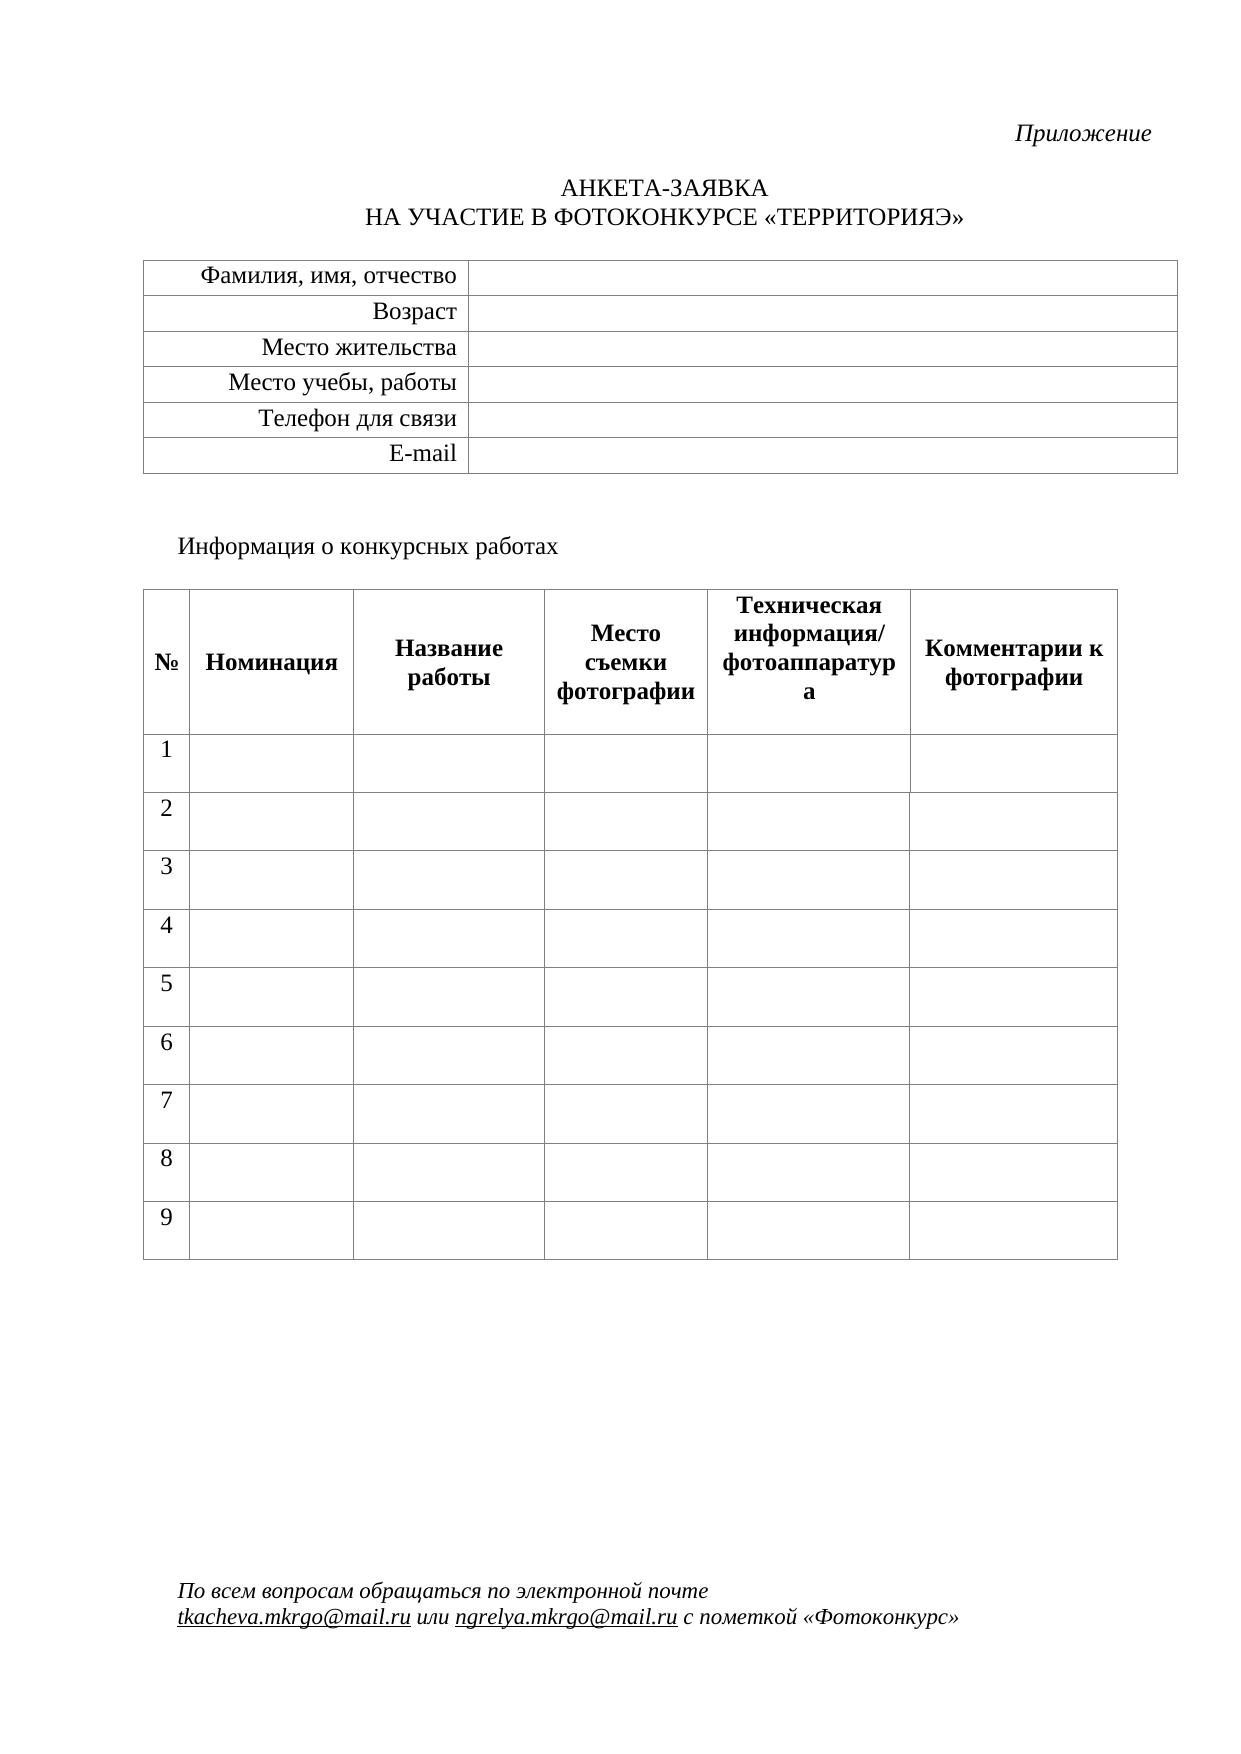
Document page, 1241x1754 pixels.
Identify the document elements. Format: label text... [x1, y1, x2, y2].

table_cell [708, 1085, 909, 1142]
table_cell [545, 851, 707, 909]
table_cell [708, 968, 909, 1026]
text АНКЕТА-ЗАЯВКА [177, 173, 1152, 202]
table_cell [911, 735, 1117, 792]
table_cell [190, 968, 353, 1026]
table_header Название работы [354, 590, 544, 733]
table_cell [708, 1027, 909, 1084]
table_cell [469, 438, 1177, 473]
table_header [469, 261, 1177, 295]
table_cell [190, 910, 353, 967]
text По всем вопросам обращаться по электронной почте [177, 1577, 1152, 1603]
table_cell [910, 968, 1117, 1026]
table_cell 7 [144, 1085, 189, 1142]
table_cell 6 [144, 1027, 189, 1084]
table_cell 2 [144, 793, 189, 850]
table_cell Возраст [144, 296, 468, 331]
table_cell [545, 968, 707, 1026]
table_cell [910, 1027, 1117, 1084]
table_cell 9 [144, 1202, 189, 1259]
table_cell [190, 1027, 353, 1084]
table_cell [545, 910, 707, 967]
table_cell [910, 793, 1117, 850]
table_cell [354, 1027, 544, 1084]
table_header Номинация [190, 590, 353, 733]
table_cell [708, 735, 910, 792]
table_cell [708, 1202, 909, 1259]
table_cell 5 [144, 968, 189, 1026]
table_cell [354, 1144, 544, 1201]
table_header Комментарии к фотографии [911, 590, 1117, 733]
table_header Техническая информация/ фотоаппаратура [708, 590, 910, 733]
table_cell 3 [144, 851, 189, 909]
table_cell [545, 1144, 707, 1201]
table_cell [190, 1144, 353, 1201]
text Приложение [177, 118, 1152, 147]
table_cell [469, 296, 1177, 331]
table_cell [469, 332, 1177, 366]
table_cell [545, 1027, 707, 1084]
table_cell [910, 1144, 1117, 1201]
table_cell [190, 1202, 353, 1259]
table_cell 1 [144, 735, 189, 792]
table_cell E-mail [144, 438, 468, 473]
text НА УЧАСТИЕ В ФОТОКОНКУРСЕ «ТЕРРИТОРИЯЭ» [177, 202, 1152, 231]
table_cell [708, 793, 909, 850]
table_cell [910, 910, 1117, 967]
table_header Фамилия, имя, отчество [144, 261, 468, 295]
table_cell [190, 851, 353, 909]
table_header Место съемки фотографии [545, 590, 707, 733]
table_cell [354, 910, 544, 967]
text Информация о конкурсных работах [177, 531, 1152, 560]
table_cell [708, 1144, 909, 1201]
table_cell [354, 851, 544, 909]
table_cell [190, 793, 353, 850]
table_cell [545, 1202, 707, 1259]
table_cell [190, 735, 353, 792]
table_cell [545, 1085, 707, 1142]
table_cell [545, 735, 707, 792]
table_cell [354, 793, 544, 850]
table_cell [469, 367, 1177, 402]
text tkacheva.mkrgo@mail.ru или ngrelya.mkrgo@mail.ru с пометкой «Фотоконкурс» [177, 1603, 455, 1629]
table_cell [354, 1202, 544, 1259]
table_cell [354, 735, 544, 792]
table_header № [144, 590, 189, 733]
table_cell [545, 793, 707, 850]
table_cell [469, 403, 1177, 437]
table_cell [354, 1085, 544, 1142]
table_cell [708, 851, 909, 909]
table_cell [910, 1085, 1117, 1142]
table_cell [354, 968, 544, 1026]
table_cell Место жительства [144, 332, 468, 366]
table_cell 8 [144, 1144, 189, 1201]
text tkacheva.mkrgo@mail.ru или ngrelya.mkrgo@mail.ru с пометкой «Фотоконкурс» [699, 1603, 1152, 1629]
table_cell [910, 851, 1117, 909]
table_cell [708, 910, 909, 967]
table_cell Телефон для связи [144, 403, 468, 437]
table_cell [190, 1085, 353, 1142]
table_cell [910, 1202, 1117, 1259]
table_cell Место учебы, работы [144, 367, 468, 402]
table_cell 4 [144, 910, 189, 967]
